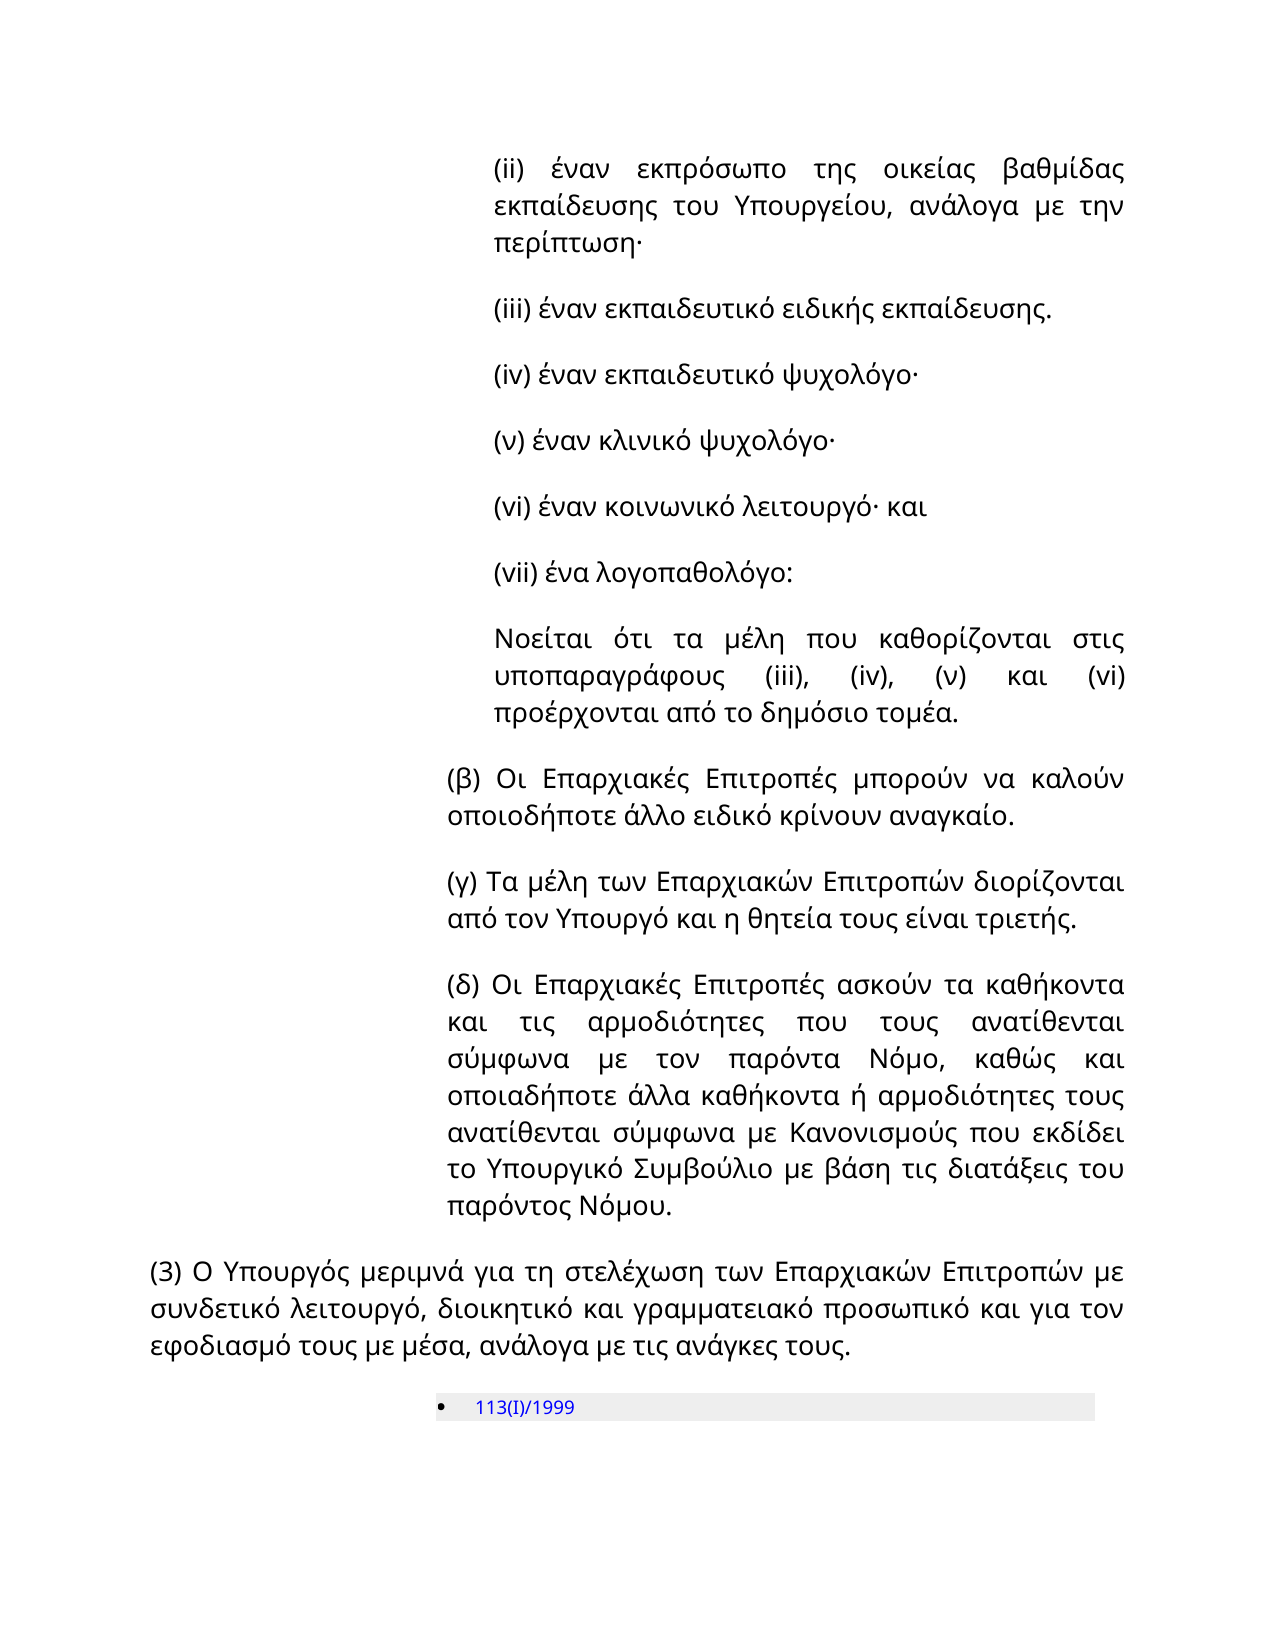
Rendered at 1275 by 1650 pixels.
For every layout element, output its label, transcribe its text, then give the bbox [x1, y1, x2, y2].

text (ii) έναν εκπρόσωπο της οικείας βαθμίδας εκπαίδευσης του Υπουργείου, ανάλογα με την περίπτωση· [494, 150, 1125, 261]
text (3) Ο Υπουργός μεριμνά για τη στελέχωση των Επαρχιακών Επιτροπών με συνδετικό λειτουργό, διοικητικό και γραμματειακό προσωπικό και για τον εφοδιασμό τους με μέσα, ανάλογα με τις ανάγκες τους. [150, 1253, 1125, 1363]
list 113(I)/1999 [438, 1394, 1094, 1420]
text Νοείται ότι τα μέλη που καθορίζονται στις υποπαραγράφους (iii), (iv), (ν) και (vi) προέρχονται από το δημόσιο τομέα. [494, 620, 1125, 731]
text (vi) έναν κοινωνικό λειτουργό· και [494, 488, 1125, 525]
text (iii) έναν εκπαιδευτικό ειδικής εκπαίδευσης. [494, 290, 1125, 327]
text (vii) ένα λογοπαθολόγο: [494, 554, 1125, 591]
text (iv) έναν εκπαιδευτικό ψυχολόγο· [494, 356, 1125, 393]
text (γ) Τα μέλη των Επαρχιακών Επιτροπών διορίζονται από τον Υπουργό και η θητεία τους είναι τριετής. [447, 863, 1125, 936]
text (δ) Οι Επαρχιακές Επιτροπές ασκούν τα καθήκοντα και τις αρμοδιότητες που τους ανατίθενται σύμφωνα με τον παρόντα Νόμο, καθώς και οποιαδήποτε άλλα καθήκοντα ή αρμοδιότητες τους ανατίθενται σύμφωνα με Κανονισμούς που εκδίδει το Υπουργικό Συμβούλιο με βάση τις διατάξεις του παρόντος Νόμου. [447, 966, 1125, 1224]
text (ν) έναν κλινικό ψυχολόγο· [494, 422, 1125, 459]
text (β) Οι Επαρχιακές Επιτροπές μπορούν να καλούν οποιοδήποτε άλλο ειδικό κρίνουν αναγκαίο. [447, 760, 1125, 833]
